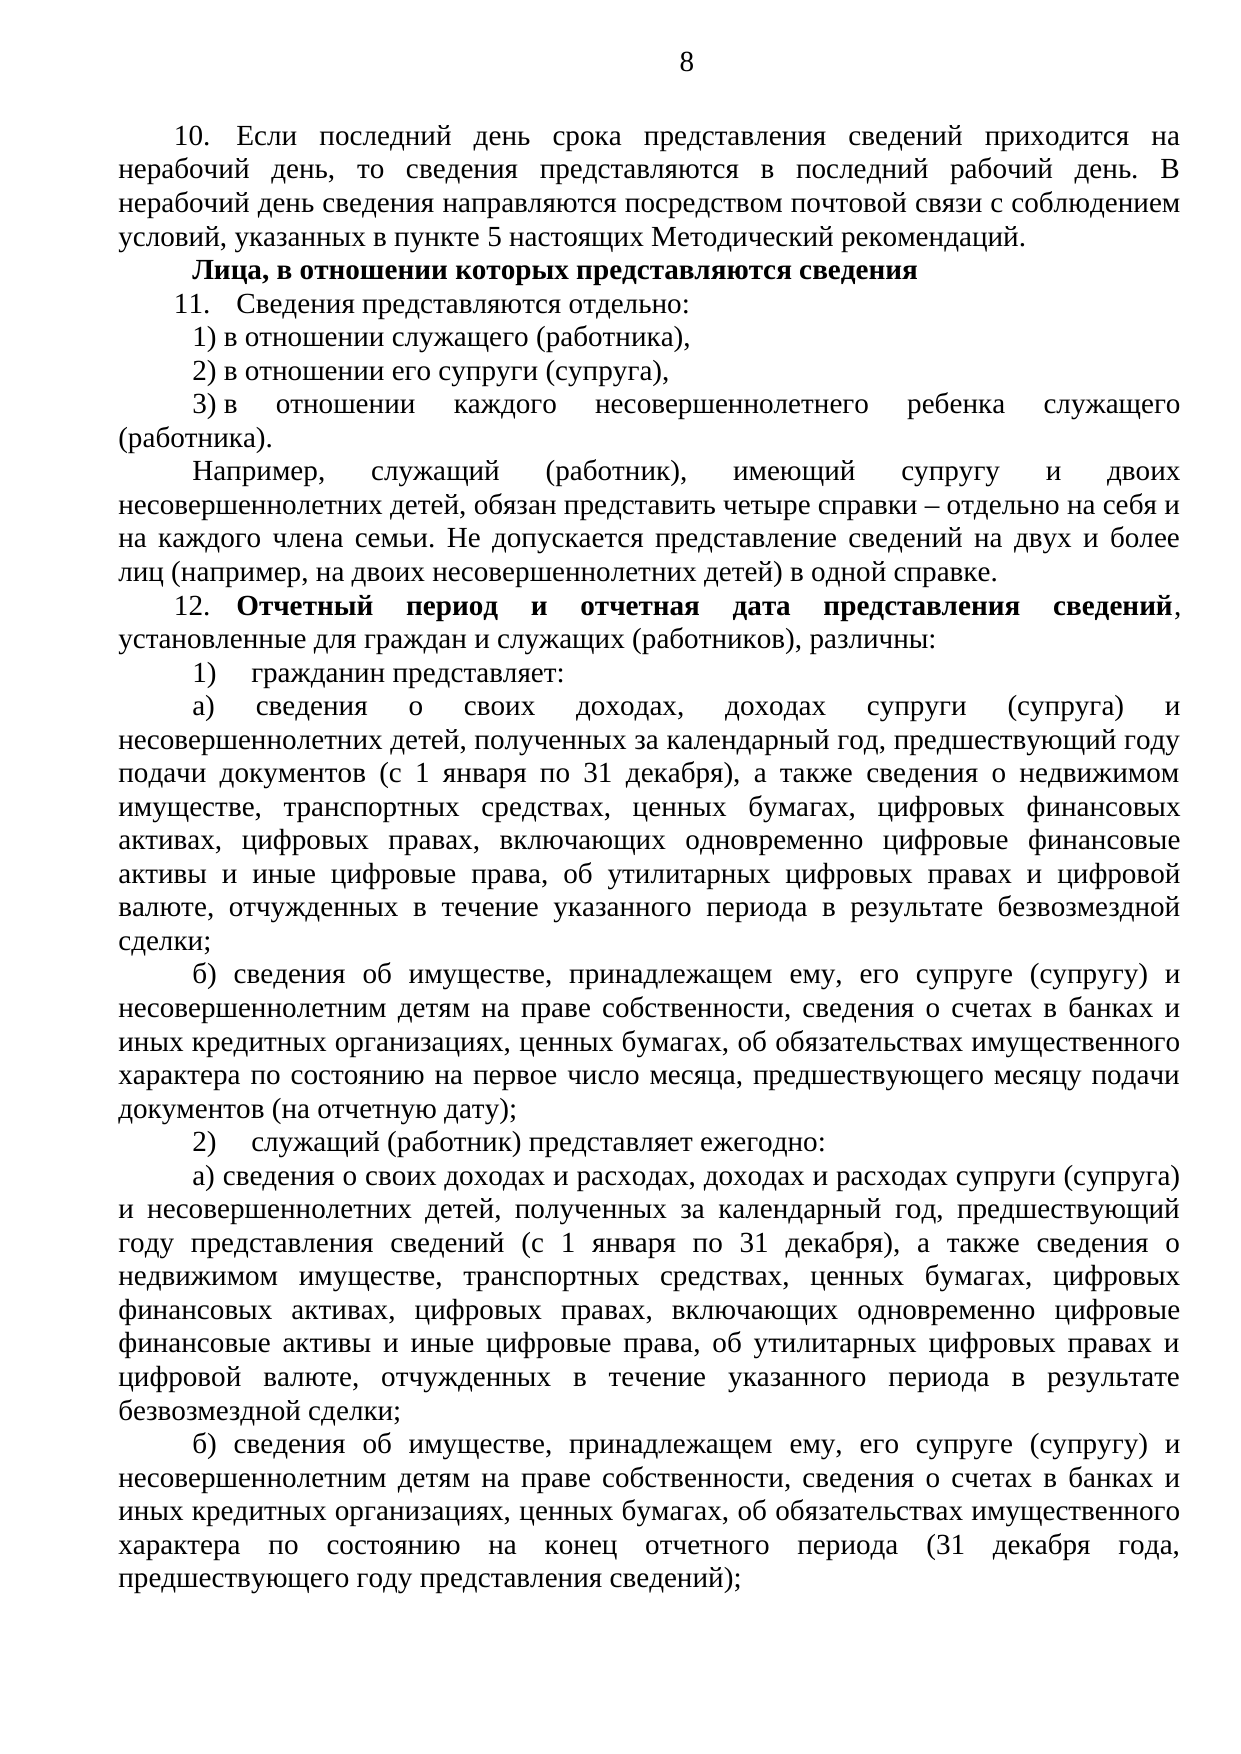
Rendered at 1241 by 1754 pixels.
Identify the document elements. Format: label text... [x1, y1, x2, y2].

list Если последний день срока представления сведений приходится на нерабочий день, то сведения представляются в последний рабочий день. В нерабочий день сведения направляются посредством почтовой связи с соблюдением условий, указанных в пункте 5 настоящих Методический рекомендаций. [118, 118, 1181, 252]
text 2) в отношении его супруги (супруга), [118, 353, 1181, 386]
text 3) в отношении каждого несовершеннолетнего ребенка служащего (работника). [118, 386, 1181, 453]
text 1) в отношении служащего (работника), [118, 319, 1181, 353]
list Отчетный период и отчетная дата представления сведений, установленные для граждан и служащих (работников), различны: [118, 588, 1181, 655]
text б) сведения об имуществе, принадлежащем ему, его супруге (супругу) и несовершеннолетним детям на праве собственности, сведения о счетах в банках и иных кредитных организациях, ценных бумагах, об обязательствах имущественного характера по состоянию на конец отчетного периода (31 декабря года, предшествующего году представления сведений); [118, 1426, 1181, 1594]
list б) сведения об имуществе, принадлежащем ему, его супруге (супругу) и несовершеннолетним детям на праве собственности, сведения о счетах в банках и иных кредитных организациях, ценных бумагах, об обязательствах имущественного характера по состоянию на первое число месяца, предшествующего месяцу подачи документов (на отчетную дату); [118, 957, 1181, 1124]
list а) сведения о своих доходах, доходах супруги (супруга) и несовершеннолетних детей, полученных за календарный год, предшествующий году подачи документов (с 1 января по 31 декабря), а также сведения о недвижимом имуществе, транспортных средствах, ценных бумагах, цифровых финансовых активах, цифровых правах, включающих одновременно цифровые финансовые активы и иные цифровые права, об утилитарных цифровых правах и цифровой валюте, отчужденных в течение указанного периода в результате безвозмездной сделки; [118, 688, 1181, 957]
text Например, служащий (работник), имеющий супругу и двоих несовершеннолетних детей, обязан представить четыре справки – отдельно на себя и на каждого члена семьи. Не допускается представление сведений на двух и более лиц (например, на двоих несовершеннолетних детей) в одной справке. [118, 453, 1181, 588]
list служащий (работник) представляет ежегодно: [118, 1124, 1181, 1158]
list гражданин представляет: [118, 655, 1181, 688]
text а) сведения о своих доходах и расходах, доходах и расходах супруги (супруга) и несовершеннолетних детей, полученных за календарный год, предшествующий году представления сведений (с 1 января по 31 декабря), а также сведения о недвижимом имуществе, транспортных средствах, ценных бумагах, цифровых финансовых активах, цифровых правах, включающих одновременно цифровые финансовые активы и иные цифровые права, об утилитарных цифровых правах и цифровой валюте, отчужденных в течение указанного периода в результате безвозмездной сделки; [118, 1158, 1181, 1426]
list Сведения представляются отдельно: [118, 286, 1181, 319]
text Лица, в отношении которых представляются сведения [118, 252, 1181, 286]
